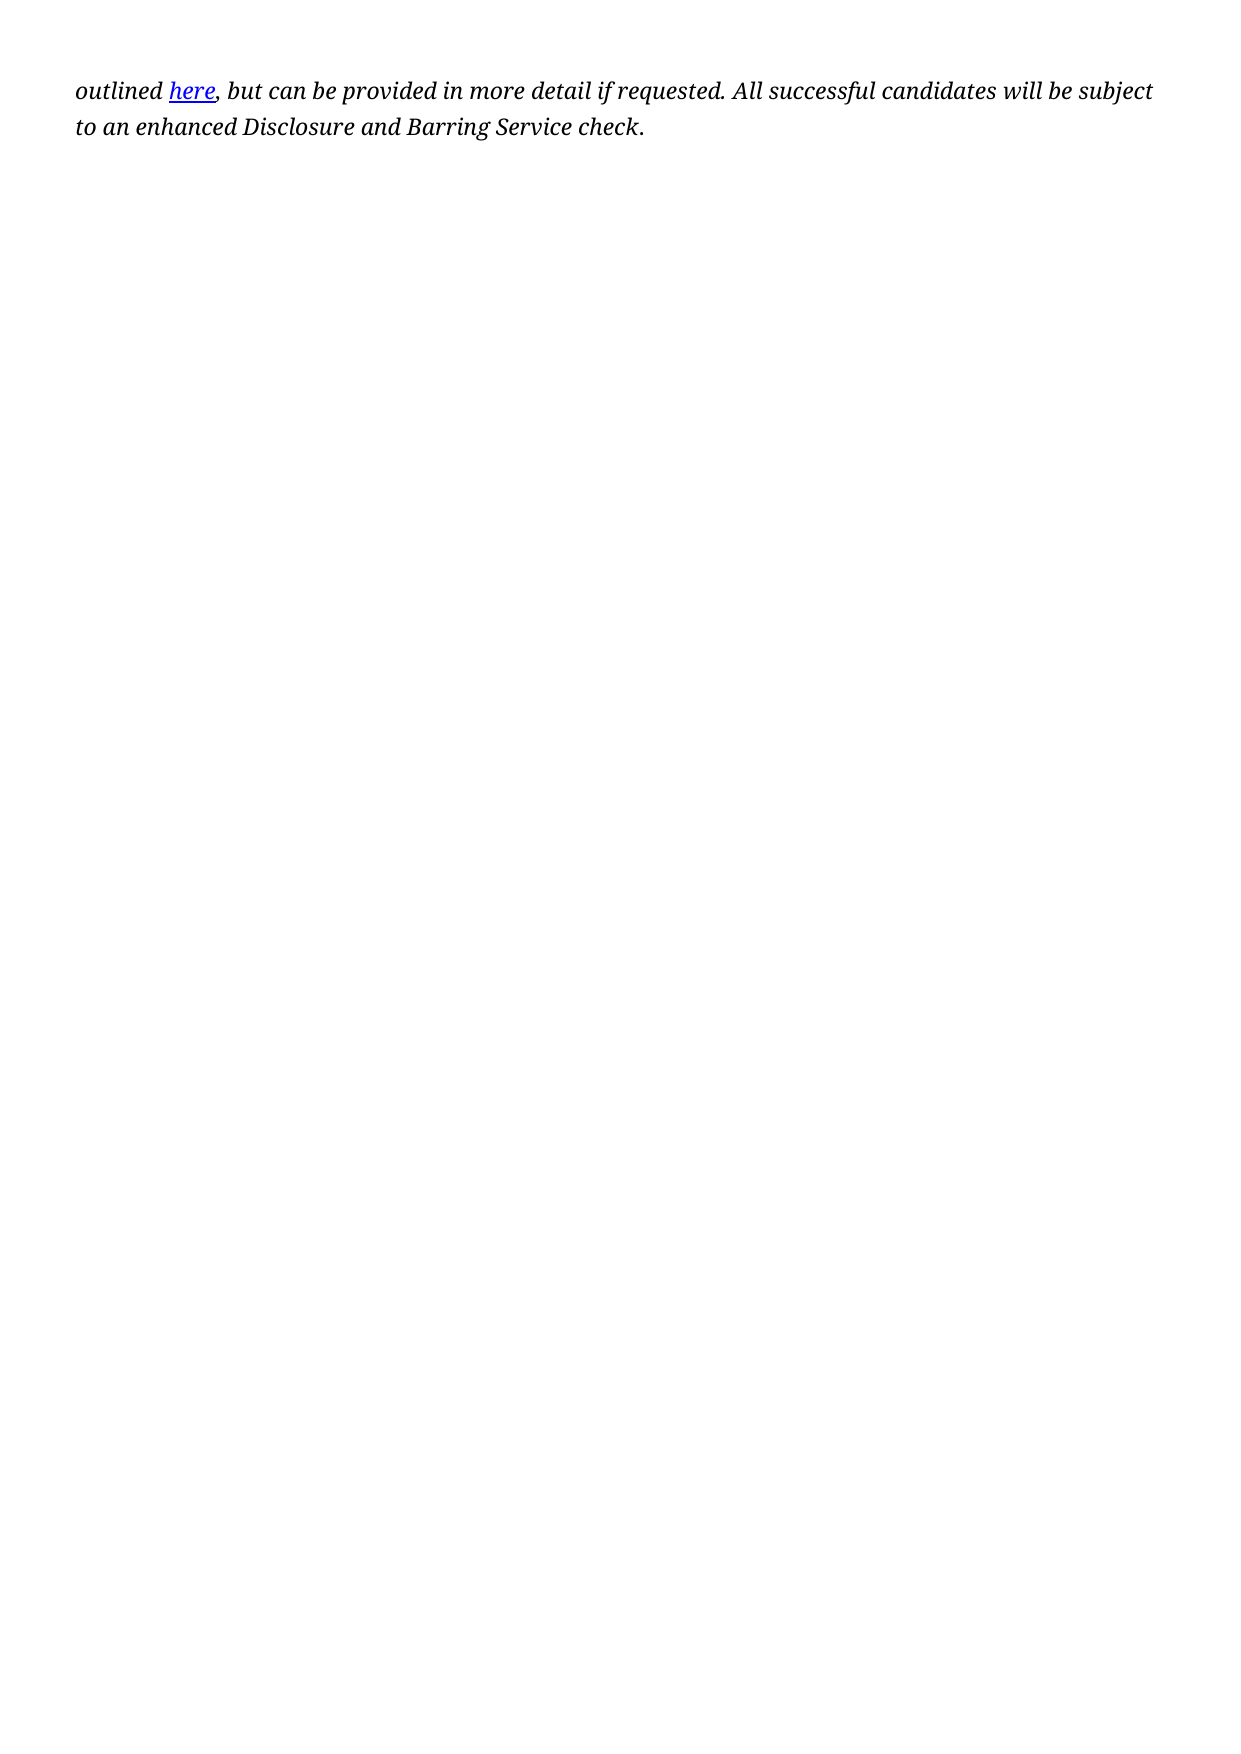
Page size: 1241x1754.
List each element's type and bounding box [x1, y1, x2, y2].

text [75, 75, 1165, 142]
